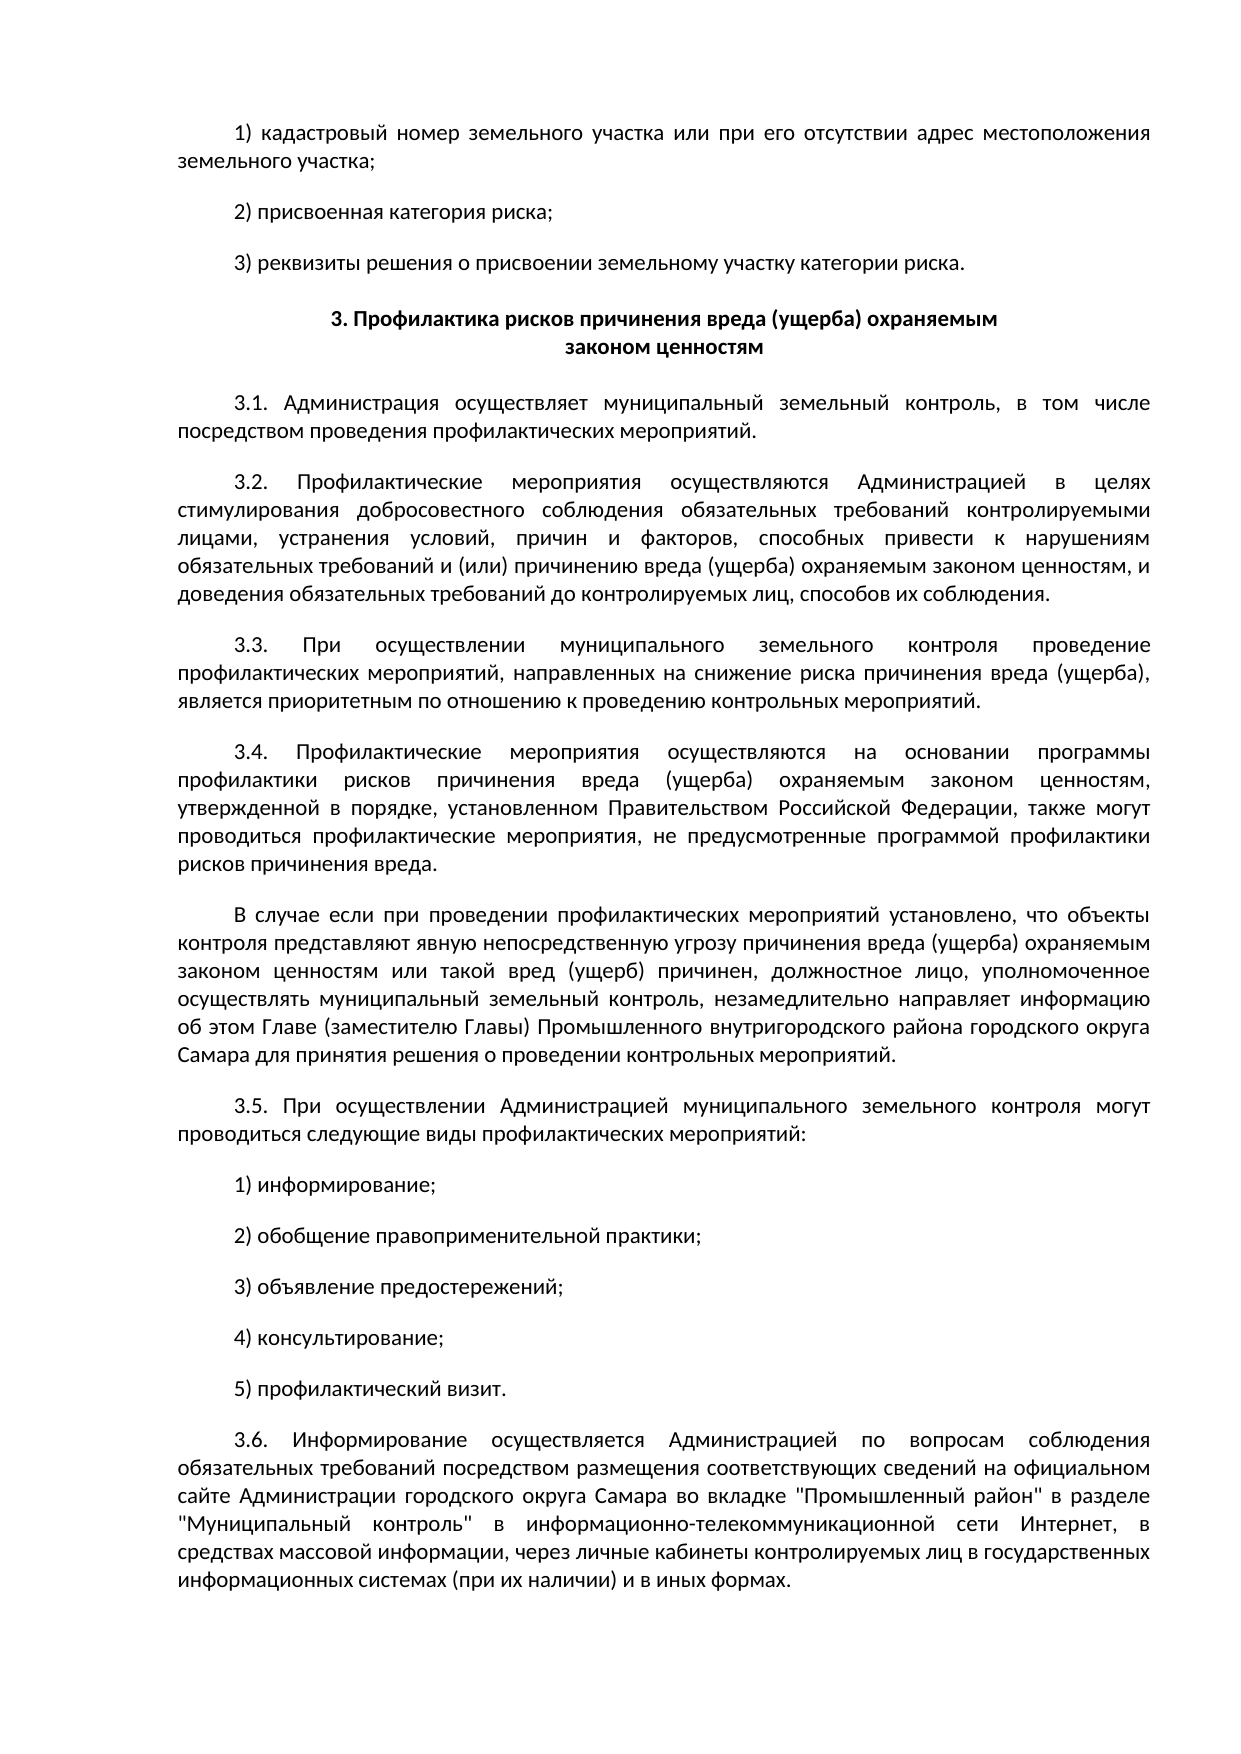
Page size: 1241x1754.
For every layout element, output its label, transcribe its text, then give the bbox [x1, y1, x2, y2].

text 1) кадастровый номер земельного участка или при его отсутствии адрес местоположения земельного участка; [177, 118, 1152, 174]
text 1) информирование; [177, 1170, 1152, 1198]
title 3. Профилактика рисков причинения вреда (ущерба) охраняемым [177, 304, 1152, 332]
text 3) реквизиты решения о присвоении земельному участку категории риска. [177, 248, 1152, 276]
text 2) присвоенная категория риска; [177, 197, 1152, 225]
text 5) профилактический визит. [177, 1374, 1152, 1402]
title законом ценностям [177, 332, 1152, 360]
text 3) объявление предостережений; [177, 1272, 1152, 1300]
text 3.2. Профилактические мероприятия осуществляются Администрацией в целях стимулирования добросовестного соблюдения обязательных требований контролируемыми лицами, устранения условий, причин и факторов, способных привести к нарушениям обязательных требований и (или) причинению вреда (ущерба) охраняемым законом ценностям, и доведения обязательных требований до контролируемых лиц, способов их соблюдения. [177, 467, 1152, 607]
text 3.3. При осуществлении муниципального земельного контроля проведение профилактических мероприятий, направленных на снижение риска причинения вреда (ущерба), является приоритетным по отношению к проведению контрольных мероприятий. [177, 630, 1152, 714]
text 4) консультирование; [177, 1323, 1152, 1351]
text 3.4. Профилактические мероприятия осуществляются на основании программы профилактики рисков причинения вреда (ущерба) охраняемым законом ценностям, утвержденной в порядке, установленном Правительством Российской Федерации, также могут проводиться профилактические мероприятия, не предусмотренные программой профилактики рисков причинения вреда. [177, 737, 1152, 877]
text 3.1. Администрация осуществляет муниципальный земельный контроль, в том числе посредством проведения профилактических мероприятий. [177, 388, 1152, 444]
text 2) обобщение правоприменительной практики; [177, 1221, 1152, 1249]
text 3.6. Информирование осуществляется Администрацией по вопросам соблюдения обязательных требований посредством размещения соответствующих сведений на официальном сайте Администрации городского округа Самара во вкладке "Промышленный район" в разделе "Муниципальный контроль" в информационно-телекоммуникационной сети Интернет, в средствах массовой информации, через личные кабинеты контролируемых лиц в государственных информационных системах (при их наличии) и в иных формах. [177, 1425, 1152, 1593]
text В случае если при проведении профилактических мероприятий установлено, что объекты контроля представляют явную непосредственную угрозу причинения вреда (ущерба) охраняемым законом ценностям или такой вред (ущерб) причинен, должностное лицо, уполномоченное осуществлять муниципальный земельный контроль, незамедлительно направляет информацию об этом Главе (заместителю Главы) Промышленного внутригородского района городского округа Самара для принятия решения о проведении контрольных мероприятий. [177, 900, 1152, 1068]
text 3.5. При осуществлении Администрацией муниципального земельного контроля могут проводиться следующие виды профилактических мероприятий: [177, 1091, 1152, 1147]
